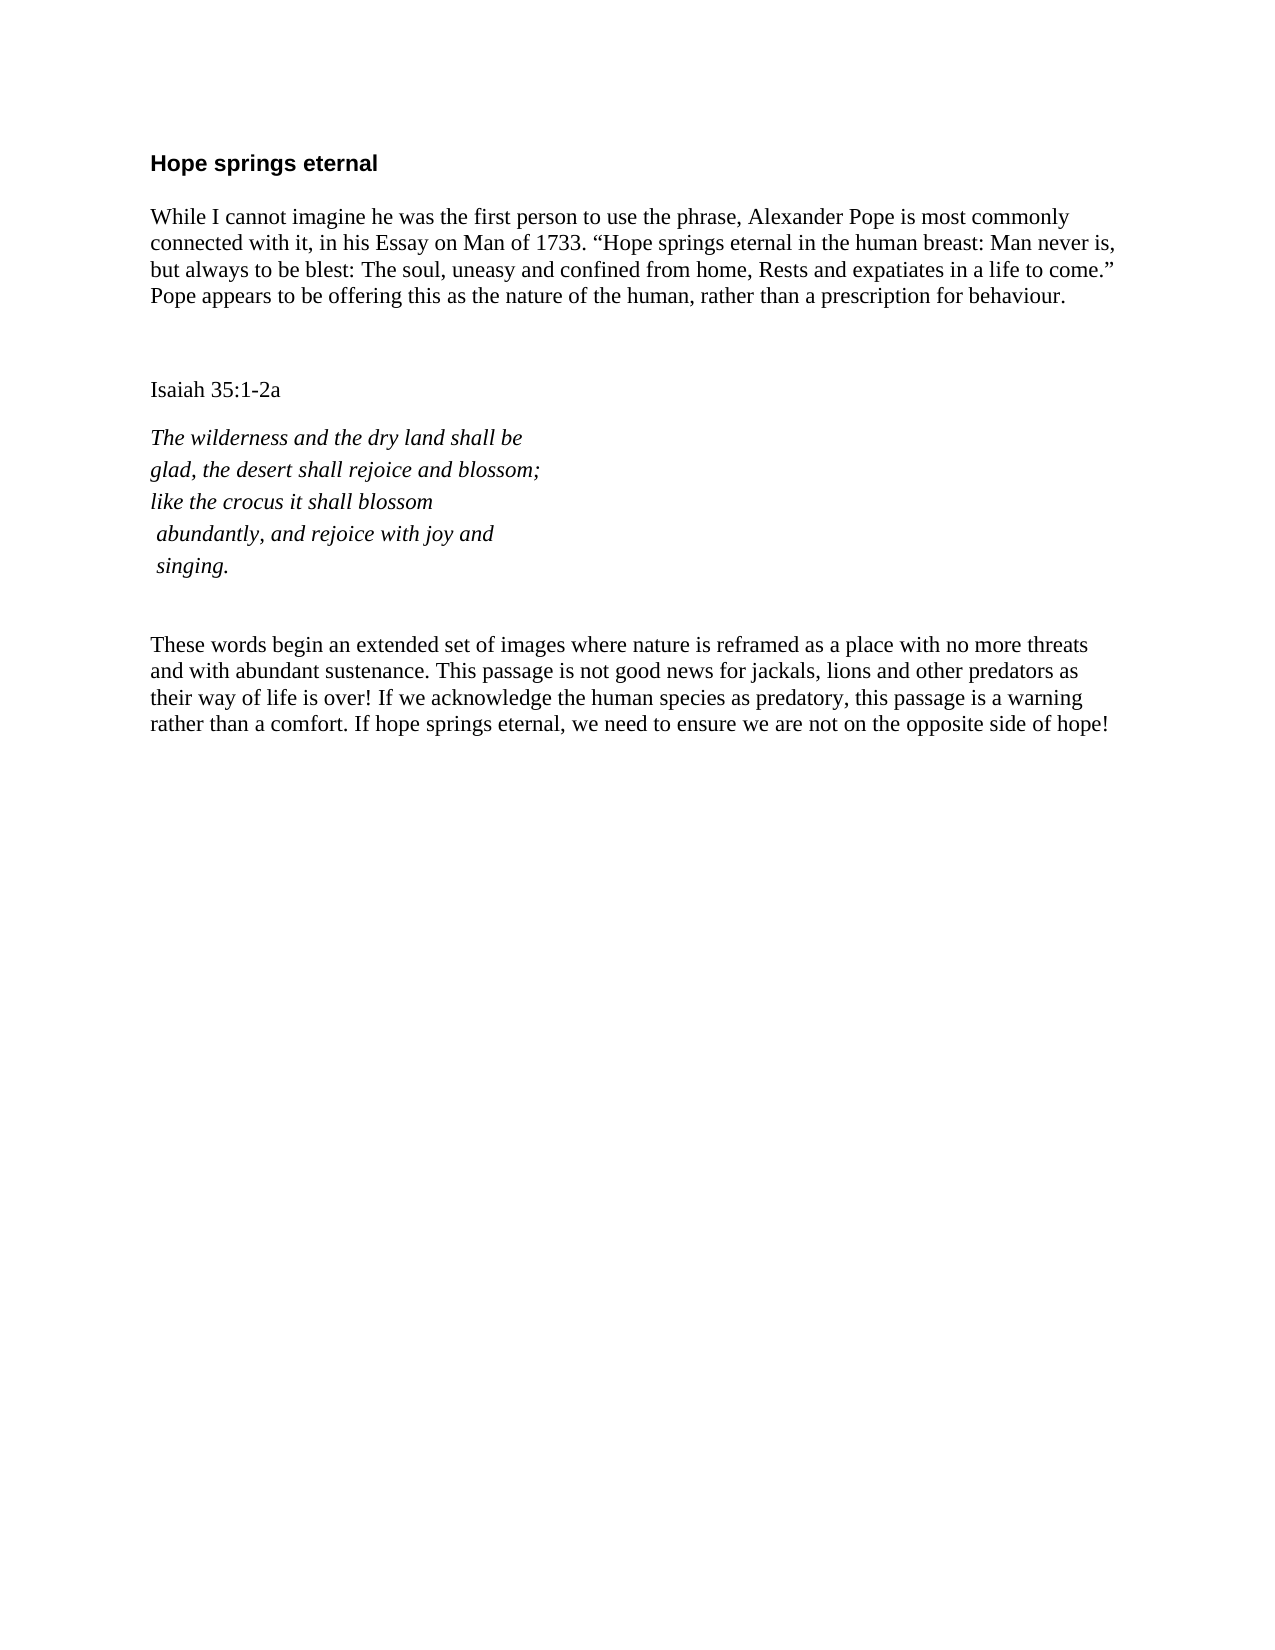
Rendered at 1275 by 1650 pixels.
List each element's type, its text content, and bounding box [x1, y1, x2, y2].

text like the crocus it shall blossom abundantly, and rejoice with joy and singing. [150, 488, 550, 578]
text The wilderness and the dry land shall be glad, the desert shall rejoice and blossom; [150, 424, 577, 482]
subtitle Hope springs eternal [150, 150, 1137, 176]
text While I cannot imagine he was the first person to use the phrase, Alexander Pope is most commonly connected with it, in his Essay on Man of 1733. “Hope springs eternal in the human breast: Man never is, but always to be blest: The soul, uneasy and confined from home, Rests and expatiates in a life to come.” Pope appears to be offering this as the nature of the human, rather than a prescription for behaviour. [150, 203, 1137, 308]
text These words begin an extended set of images where nature is reframed as a place with no more threats and with abundant sustenance. This passage is not good news for jackals, lions and other predators as their way of life is over! If we acknowledge the human species as predatory, this passage is a warning rather than a comfort. If hope springs eternal, we need to ensure we are not on the opposite side of hope! [150, 631, 1116, 736]
text Isaiah 35:1-2a [150, 376, 1137, 403]
